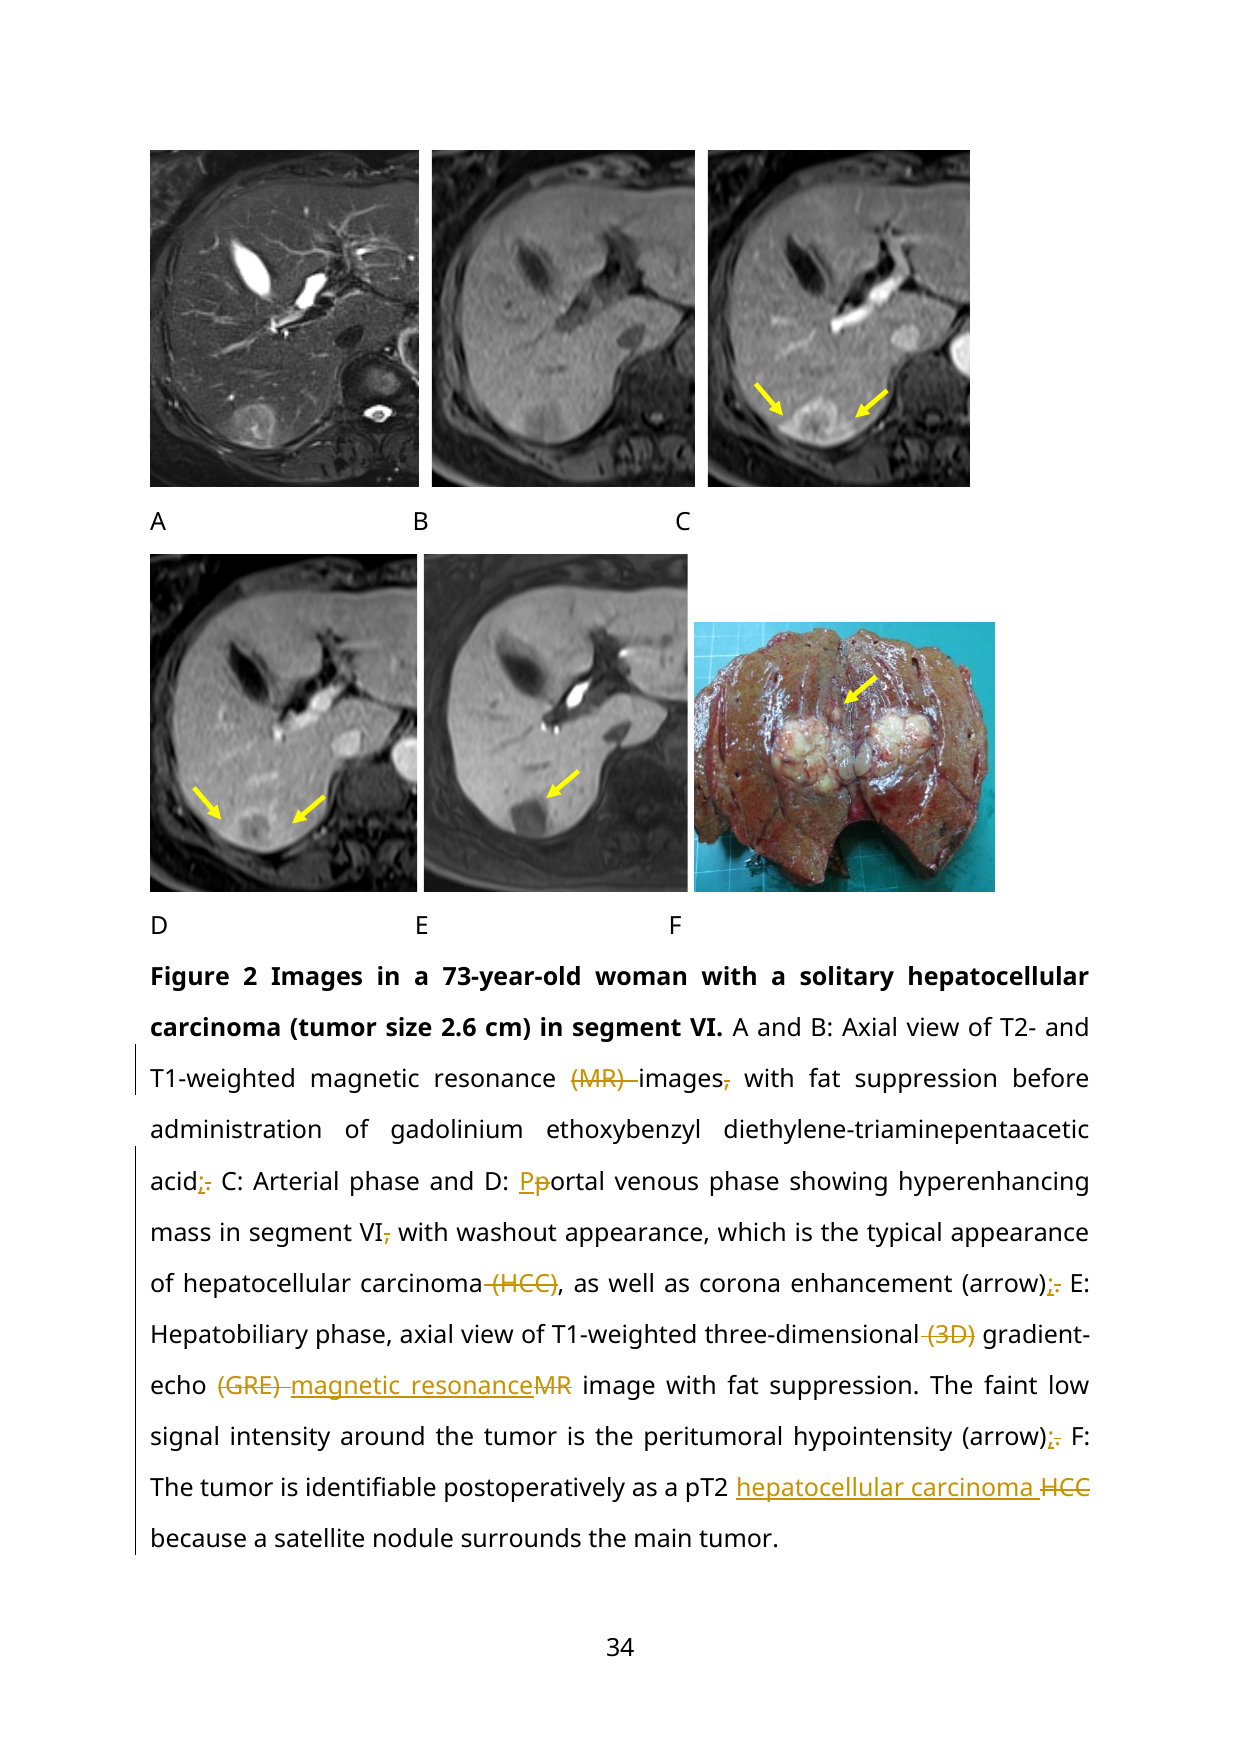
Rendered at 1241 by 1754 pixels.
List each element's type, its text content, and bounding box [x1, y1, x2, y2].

picture [694, 622, 995, 892]
picture [150, 150, 419, 487]
picture [431, 150, 695, 487]
text A B C [150, 503, 1090, 537]
picture [150, 554, 418, 892]
picture [423, 554, 688, 892]
picture [707, 150, 970, 487]
text Figure 2 Images in a 73-year-old woman with a solitary hepatocellular carcinoma (tumor size 2.6 cm) in segment VI. A and B: Axial view of T2- and T1-weighted magnetic resonance images with fat suppression before administration of gadolinium ethoxybenzyl diethylene-triaminepentaacetic acid C: Arterial phase and D: ortal venous phase showing hyperenhancing mass in segment VI with washout appearance, which is the typical appearance of hepatocellular carcinoma, as well as corona enhancement (arrow) E: Hepatobiliary phase, axial view of T1-weighted three-dimensional gradient-echo image with fat suppression. The faint low signal intensity around the tumor is the peritumoral hypointensity (arrow) F: The tumor is identifiable postoperatively as a pT2 because a satellite nodule surrounds the main tumor. [150, 959, 1090, 1554]
text D E F [150, 908, 1090, 942]
